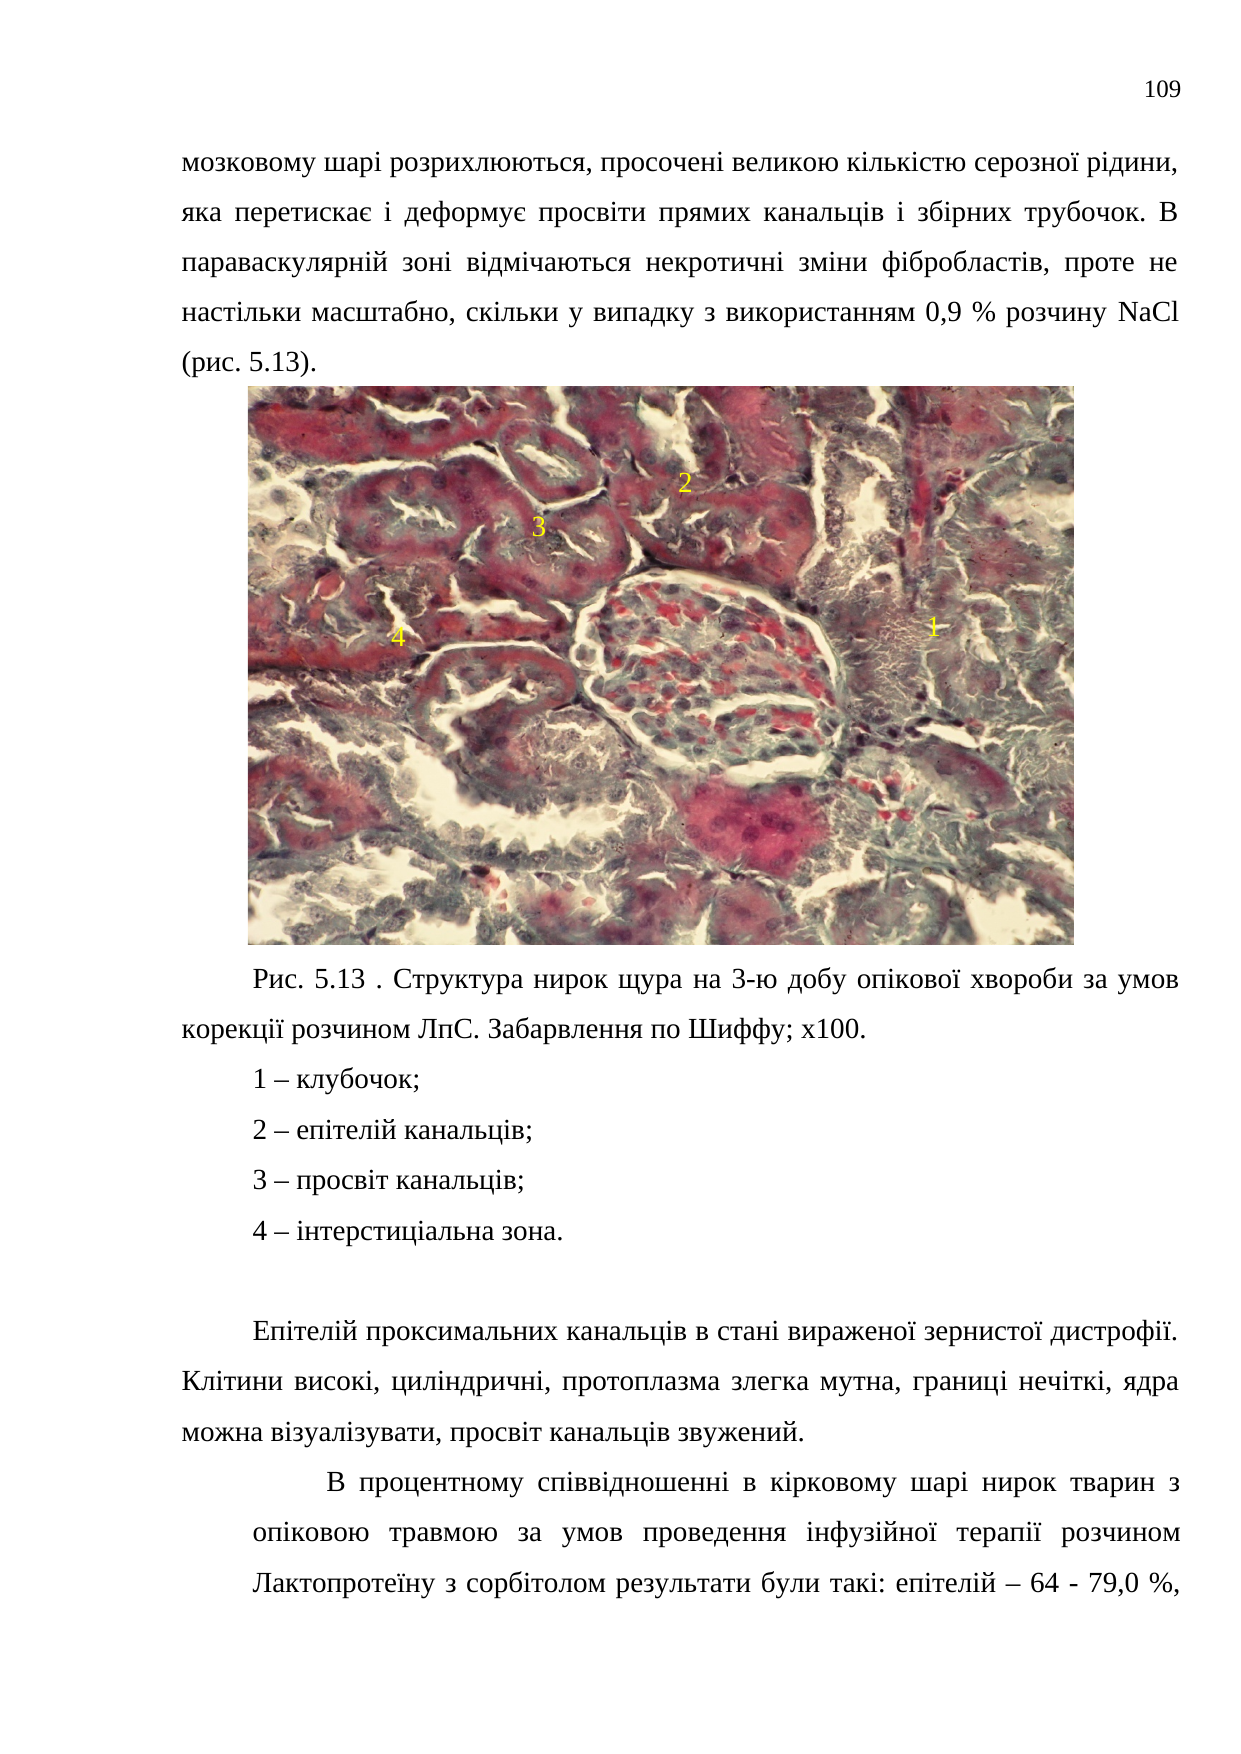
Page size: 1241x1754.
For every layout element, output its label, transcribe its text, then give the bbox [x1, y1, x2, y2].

text 2 – епітелій канальців; [181, 1112, 1179, 1146]
text Епітелій проксимальних канальців в стані вираженої зернистої дистрофії. Клітини високі, циліндричні, протоплазма злегка мутна, границі нечіткі, ядра можна візуалізувати, просвіт канальців звужений. [181, 1313, 1179, 1447]
picture [247, 386, 1074, 945]
text 1 – клубочок; [181, 1062, 1179, 1095]
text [252, 1464, 1181, 1598]
text 4 – інтерстиціальна зона. [181, 1213, 1179, 1246]
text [181, 131, 1179, 381]
text 3 – просвіт канальців; [181, 1162, 1179, 1196]
